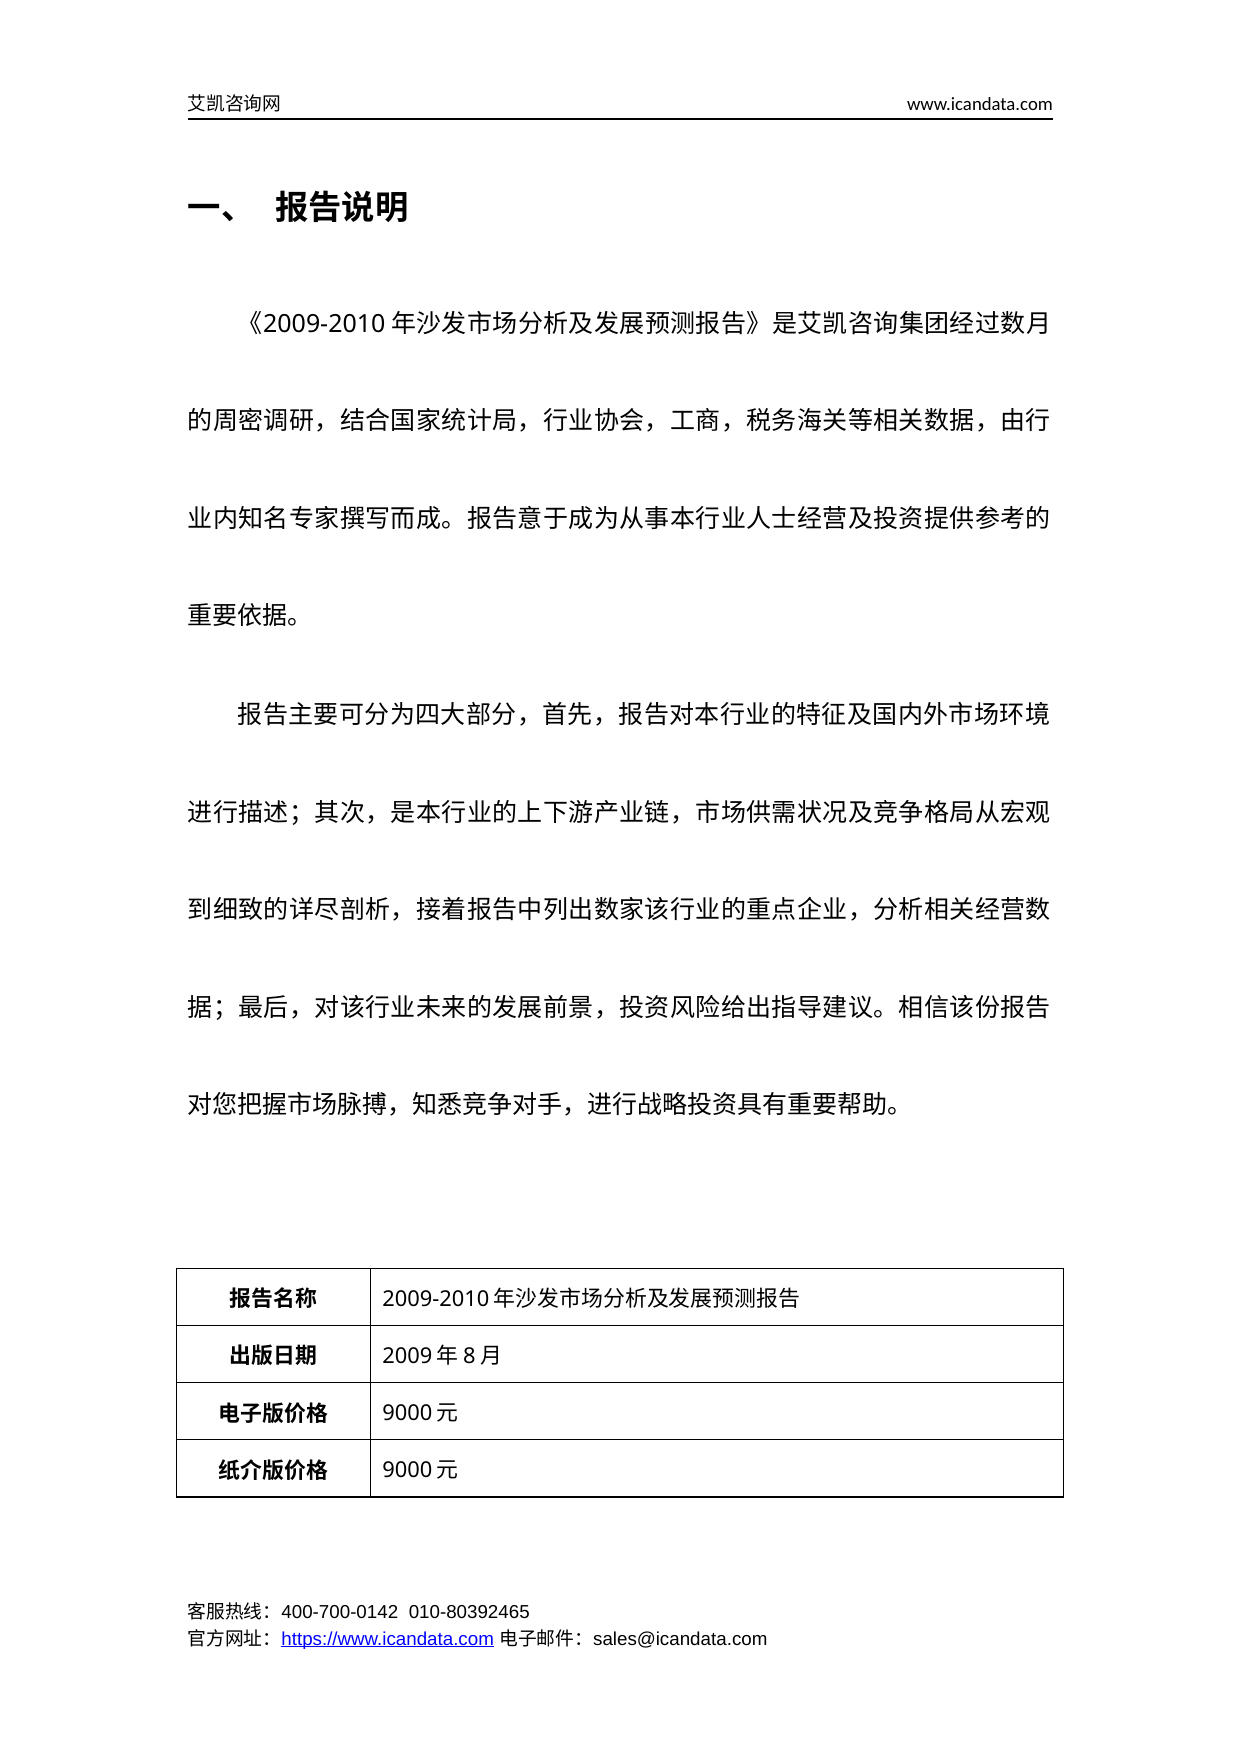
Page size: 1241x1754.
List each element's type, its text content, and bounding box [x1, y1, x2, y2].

text 《2009-2010年沙发市场分析及发展预测报告》是艾凯咨询集团经过数月的周密调研，结合国家统计局，行业协会，工商，税务海关等相关数据，由行业内知名专家撰写而成。报告意于成为从事本行业人士经营及投资提供参考的重要依据。 [187, 289, 1053, 646]
table_header 2009-2010年沙发市场分析及发展预测报告 [371, 1269, 1063, 1325]
table_cell 9000元 [371, 1383, 1063, 1439]
table_header 报告名称 [177, 1269, 370, 1325]
table_cell 9000元 [371, 1440, 1063, 1496]
table_cell 出版日期 [177, 1326, 370, 1382]
table_cell 2009年8月 [371, 1326, 1063, 1382]
subtitle 报告说明 [187, 172, 1053, 237]
table_cell 纸介版价格 [177, 1440, 370, 1496]
table_cell 电子版价格 [177, 1383, 370, 1439]
text 报告主要可分为四大部分，首先，报告对本行业的特征及国内外市场环境进行描述；其次，是本行业的上下游产业链，市场供需状况及竞争格局从宏观到细致的详尽剖析，接着报告中列出数家该行业的重点企业，分析相关经营数据；最后，对该行业未来的发展前景，投资风险给出指导建议。相信该份报告对您把握市场脉搏，知悉竞争对手，进行战略投资具有重要帮助。 [187, 681, 1053, 1136]
